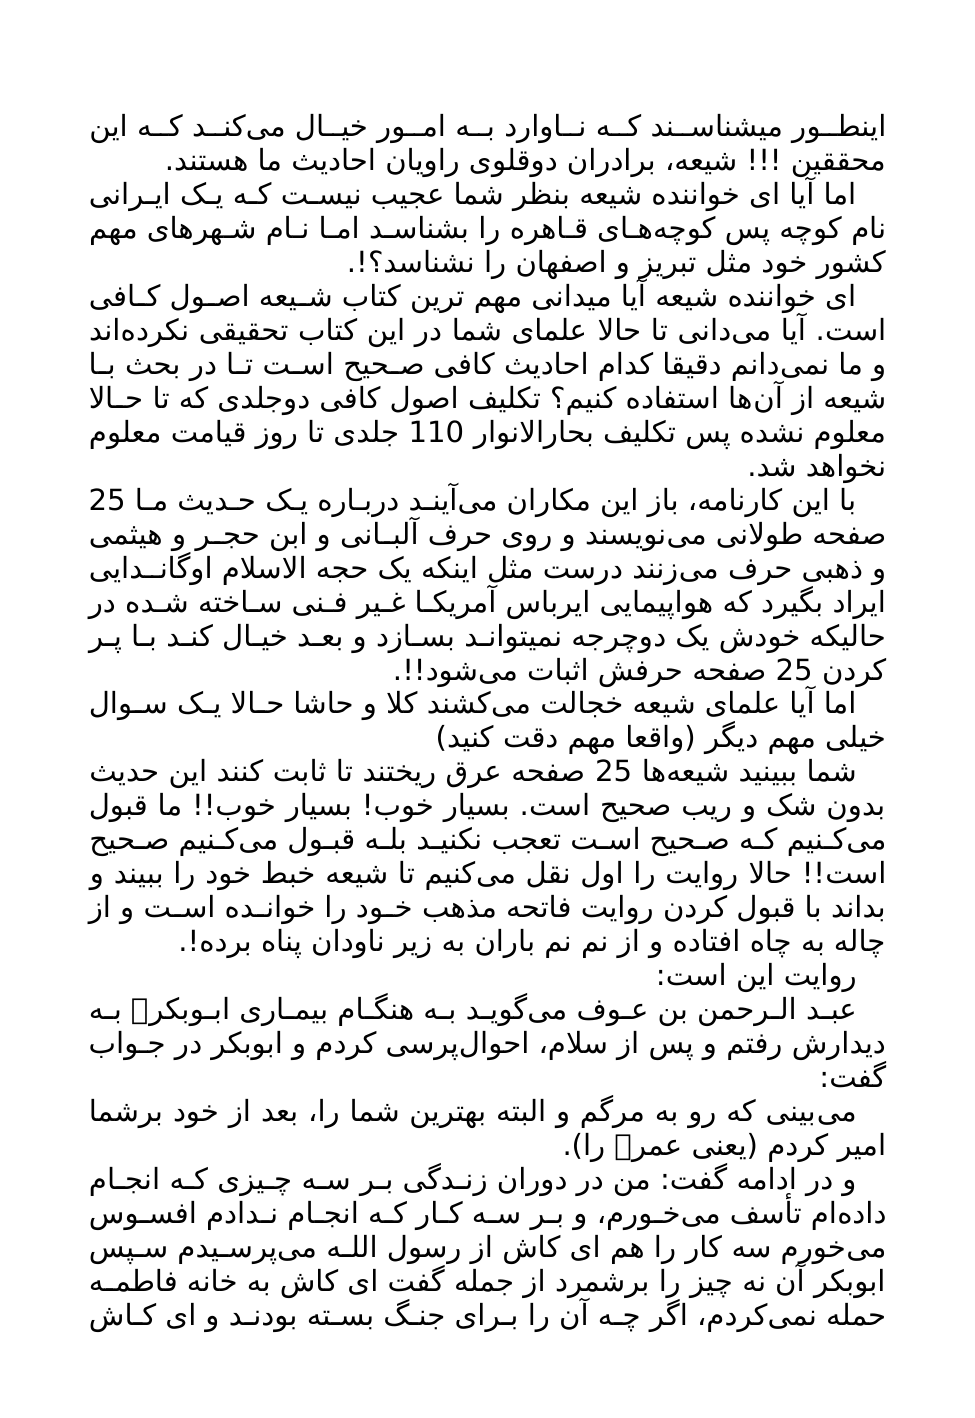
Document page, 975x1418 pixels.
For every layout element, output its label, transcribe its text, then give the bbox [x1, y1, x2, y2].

text اما آيا علمای شيعه خجالت می‌کشند کلا و حاشا حالا يک سوال خيلی مهم ديگر (واقعا مهم دقت کنيد) [89, 687, 886, 755]
text اما آيا ای خواننده شيعه بنظر شما عجيب نيست که يک ايرانی نام کوچه پس کوچه‌های قاهره را بشناسد اما نام شهرهای مهم کشور خود مثل تبريز و اصفهان را نشناسد؟!. [89, 177, 886, 279]
text عبد الرحمن بن عوف می‌گويد به هنگام بيمارى ابوبكر به ديدارش رفتم و پس از سلام، احوال‌پرسى کردم و ابوبكر در جواب گفت: [89, 992, 886, 1094]
text روايت اين است: [89, 958, 886, 992]
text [89, 1162, 886, 1332]
text می‌بينی که رو به مرگم و البته بهترين شما را، بعد از خود برشما امير كردم (يعنی عمر را). [89, 1094, 886, 1162]
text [89, 109, 886, 177]
text با اين کارنامه، باز اين مکاران می‌آيند درباره يک حديث ما 25 صفحه طولانی می‌نويسند و روی حرف آلبانی و ابن حجر و هيثمی و ذهبی حرف می‌زنند درست مثل اينکه يک حجه الاسلام اوگاندايی ايراد بگيرد که هواپيمايی ايرباس آمريکا غير فنی ساخته شده در حاليکه خودش يک دوچرجه نميتواند بسازد و بعد خيال کند با پر کردن 25 صفحه حرفش اثبات می‌شود!!. [89, 483, 886, 687]
text ای خواننده شيعه آيا ميدانی مهم ترين کتاب شيعه اصول کافی است. آيا می‌دانی تا حالا علمای شما در اين کتاب تحقيقی نکرده‌اند و ما نمی‌دانم دقيقا کدام احاديث کافی صحيح است تا در بحث با شيعه از آن‌ها استفاده کنيم؟ تکليف اصول کافی دوجلدی که تا حالا معلوم نشده پس تکليف بحارالانوار 110 جلدی تا روز قيامت معلوم نخواهد شد. [89, 279, 886, 483]
text شما ببينيد شيعه‌ها 25 صفحه عرق ريختند تا ثابت کنند اين حديث بدون شک و ريب صحيح است. بسيار خوب! بسيار خوب!! ما قبول می‌کنيم که صحيح است تعجب نکنيد بله قبول می‌کنيم صحيح است!! حالا روايت را اول نقل می‌کنيم تا شيعه خبط خود را ببيند و بداند با قبول کردن روايت فاتحه مذهب خود را خوانده است و از چاله به چاه افتاده و از نم نم باران به زير ناودان پناه برده!. [89, 755, 886, 958]
